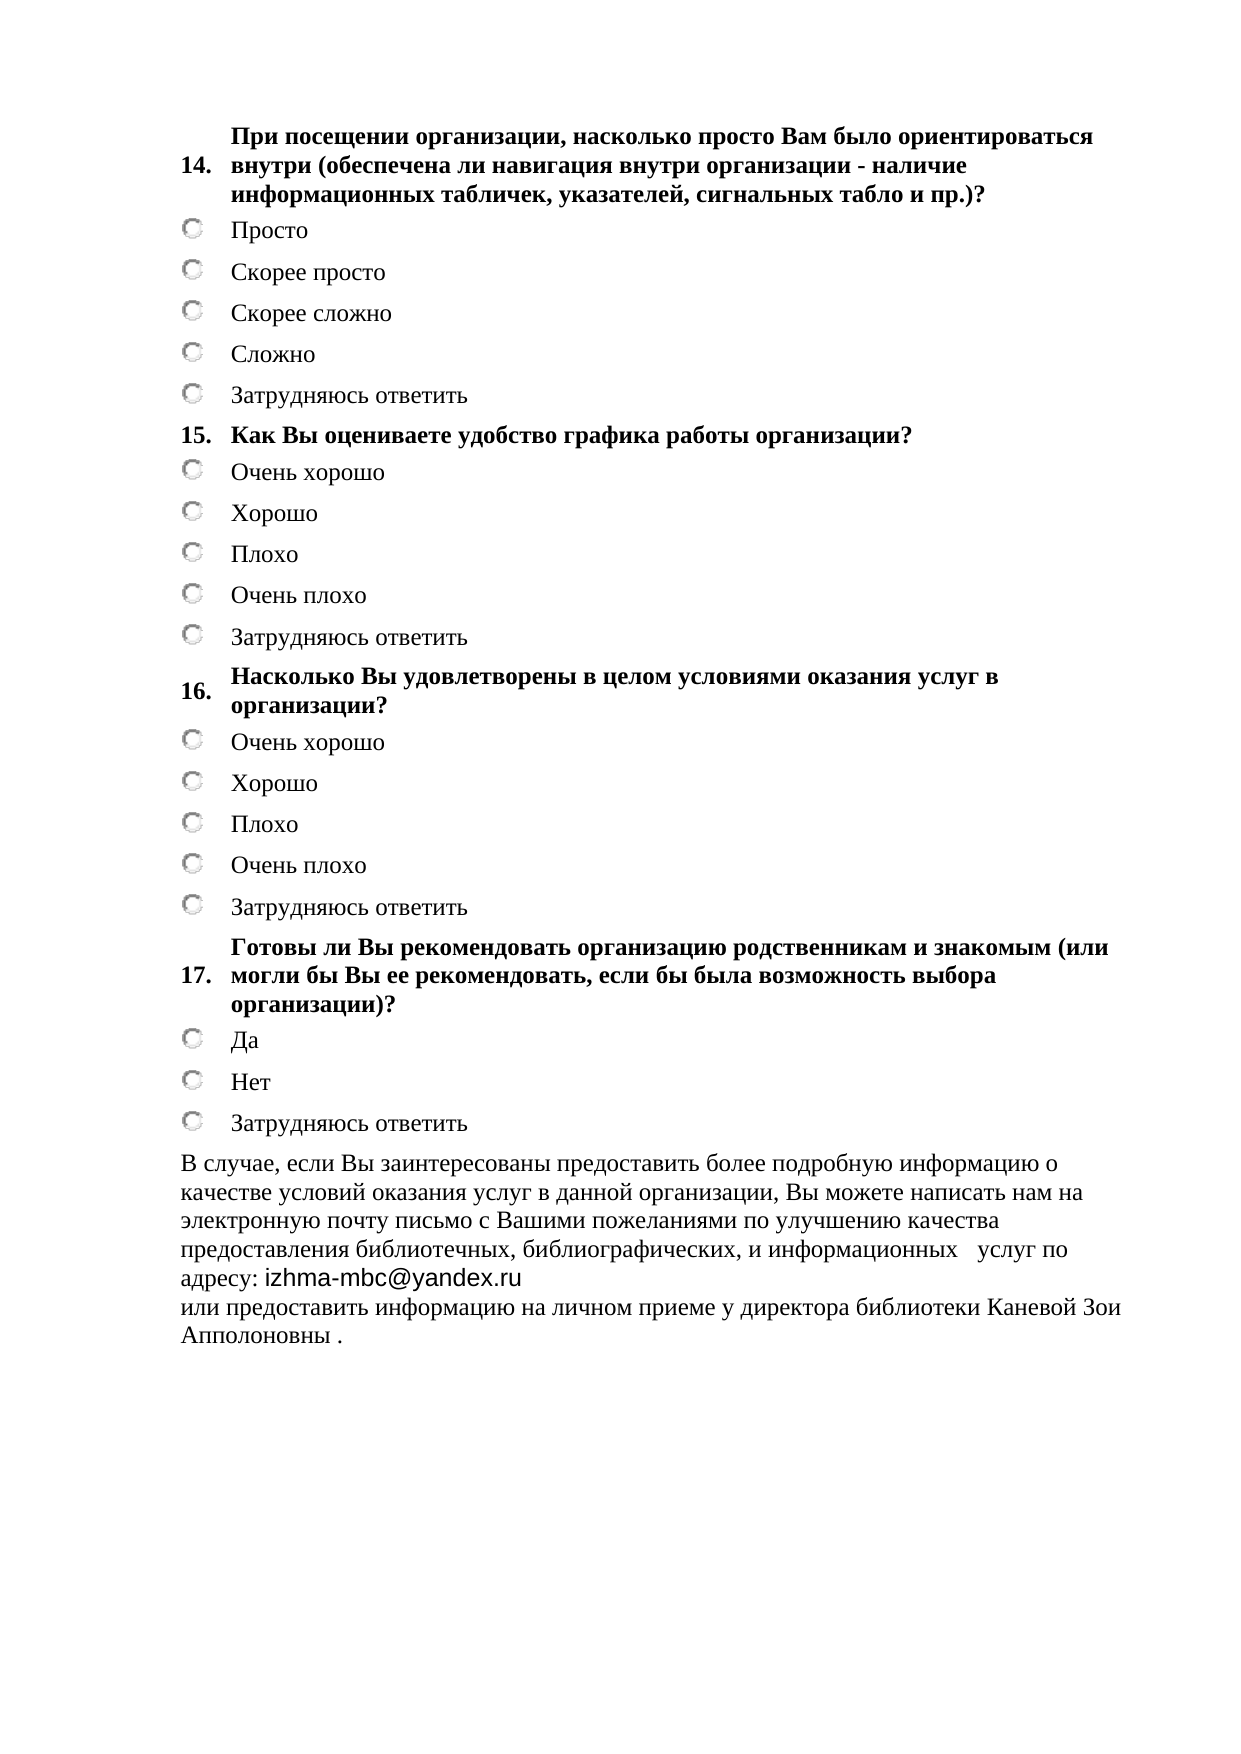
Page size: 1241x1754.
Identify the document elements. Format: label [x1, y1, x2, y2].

table_cell [177, 118, 1151, 1353]
